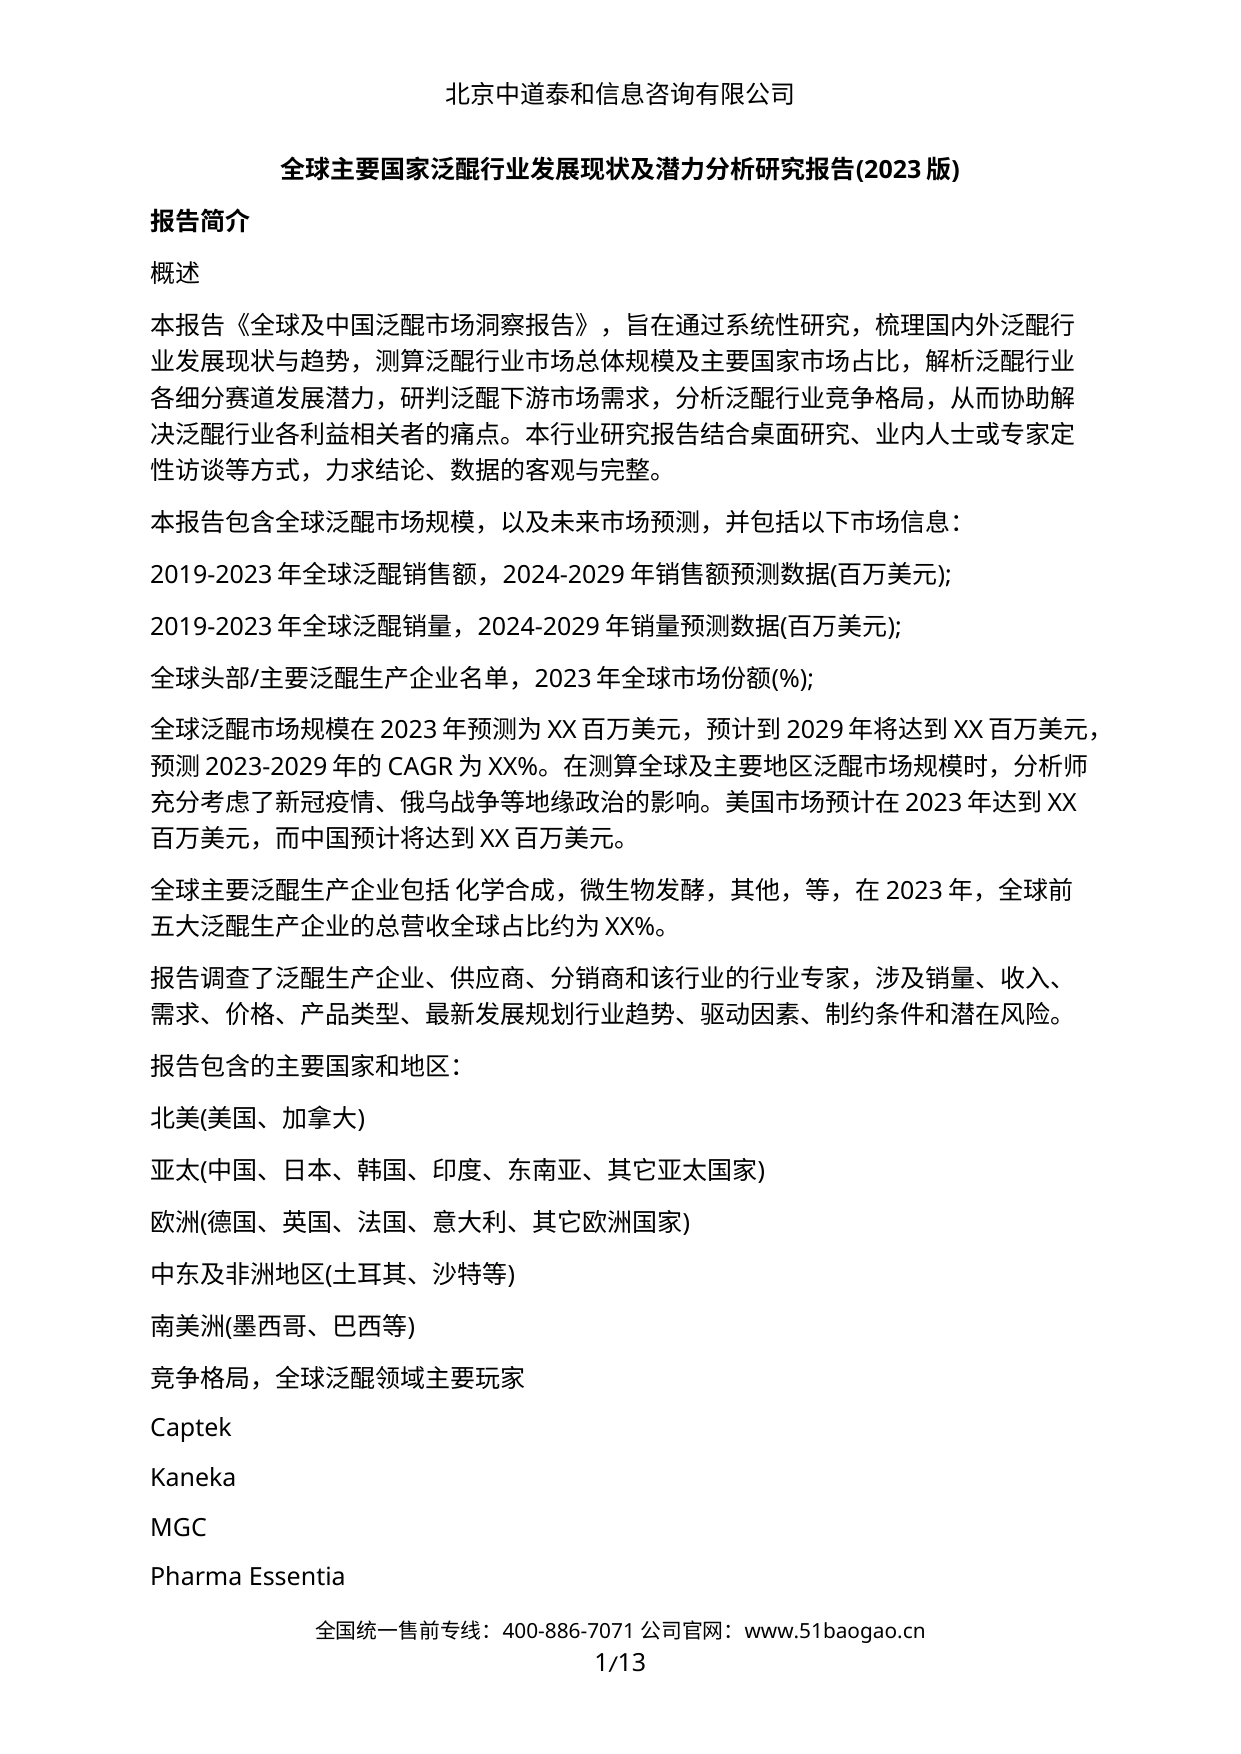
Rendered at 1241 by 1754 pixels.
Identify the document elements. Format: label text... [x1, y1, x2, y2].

text 欧洲(德国、英国、法国、意大利、其它欧洲国家) [150, 1202, 1090, 1239]
text 中东及非洲地区(土耳其、沙特等) [150, 1254, 1090, 1291]
text 2019-2023年全球泛醌销售额，2024-2029年销售额预测数据(百万美元); [150, 554, 1090, 591]
text 南美洲(墨西哥、巴西等) [150, 1306, 1090, 1342]
text 报告调查了泛醌生产企业、供应商、分销商和该行业的行业专家，涉及销量、收入、需求、价格、产品类型、最新发展规划行业趋势、驱动因素、制约条件和潜在风险。 [150, 959, 1090, 1031]
text Kaneka [150, 1460, 1090, 1494]
text 北美(美国、加拿大) [150, 1099, 1090, 1135]
text 2019-2023年全球泛醌销量，2024-2029年销量预测数据(百万美元); [150, 606, 1090, 642]
text 全球主要国家泛醌行业发展现状及潜力分析研究报告(2023版) [150, 150, 1090, 186]
text 本报告包含全球泛醌市场规模，以及未来市场预测，并包括以下市场信息： [150, 502, 1090, 539]
text 报告包含的主要国家和地区： [150, 1047, 1090, 1083]
text 全球主要泛醌生产企业包括 化学合成，微生物发酵，其他，等，在2023年，全球前五大泛醌生产企业的总营收全球占比约为XX%。 [150, 871, 1090, 943]
text 全球头部/主要泛醌生产企业名单，2023年全球市场份额(%); [150, 658, 1090, 694]
text 全球泛醌市场规模在2023年预测为XX百万美元，预计到2029年将达到XX百万美元，预测2023-2029年的CAGR为XX%。在测算全球及主要地区泛醌市场规模时，分析师充分考虑了新冠疫情、俄乌战争等地缘政治的影响。美国市场预计在2023年达到XX百万美元，而中国预计将达到XX百万美元。 [150, 710, 1090, 855]
text Pharma Essentia [150, 1559, 1090, 1593]
text 报告简介 [150, 202, 1090, 238]
text 亚太(中国、日本、韩国、印度、东南亚、其它亚太国家) [150, 1151, 1090, 1187]
text 竞争格局，全球泛醌领域主要玩家 [150, 1358, 1090, 1394]
text MGC [150, 1509, 1090, 1543]
text 本报告《全球及中国泛醌市场洞察报告》，旨在通过系统性研究，梳理国内外泛醌行业发展现状与趋势，测算泛醌行业市场总体规模及主要国家市场占比，解析泛醌行业各细分赛道发展潜力，研判泛醌下游市场需求，分析泛醌行业竞争格局，从而协助解决泛醌行业各利益相关者的痛点。本行业研究报告结合桌面研究、业内人士或专家定性访谈等方式，力求结论、数据的客观与完整。 [150, 306, 1090, 487]
text 概述 [150, 254, 1090, 290]
text Captek [150, 1410, 1090, 1444]
